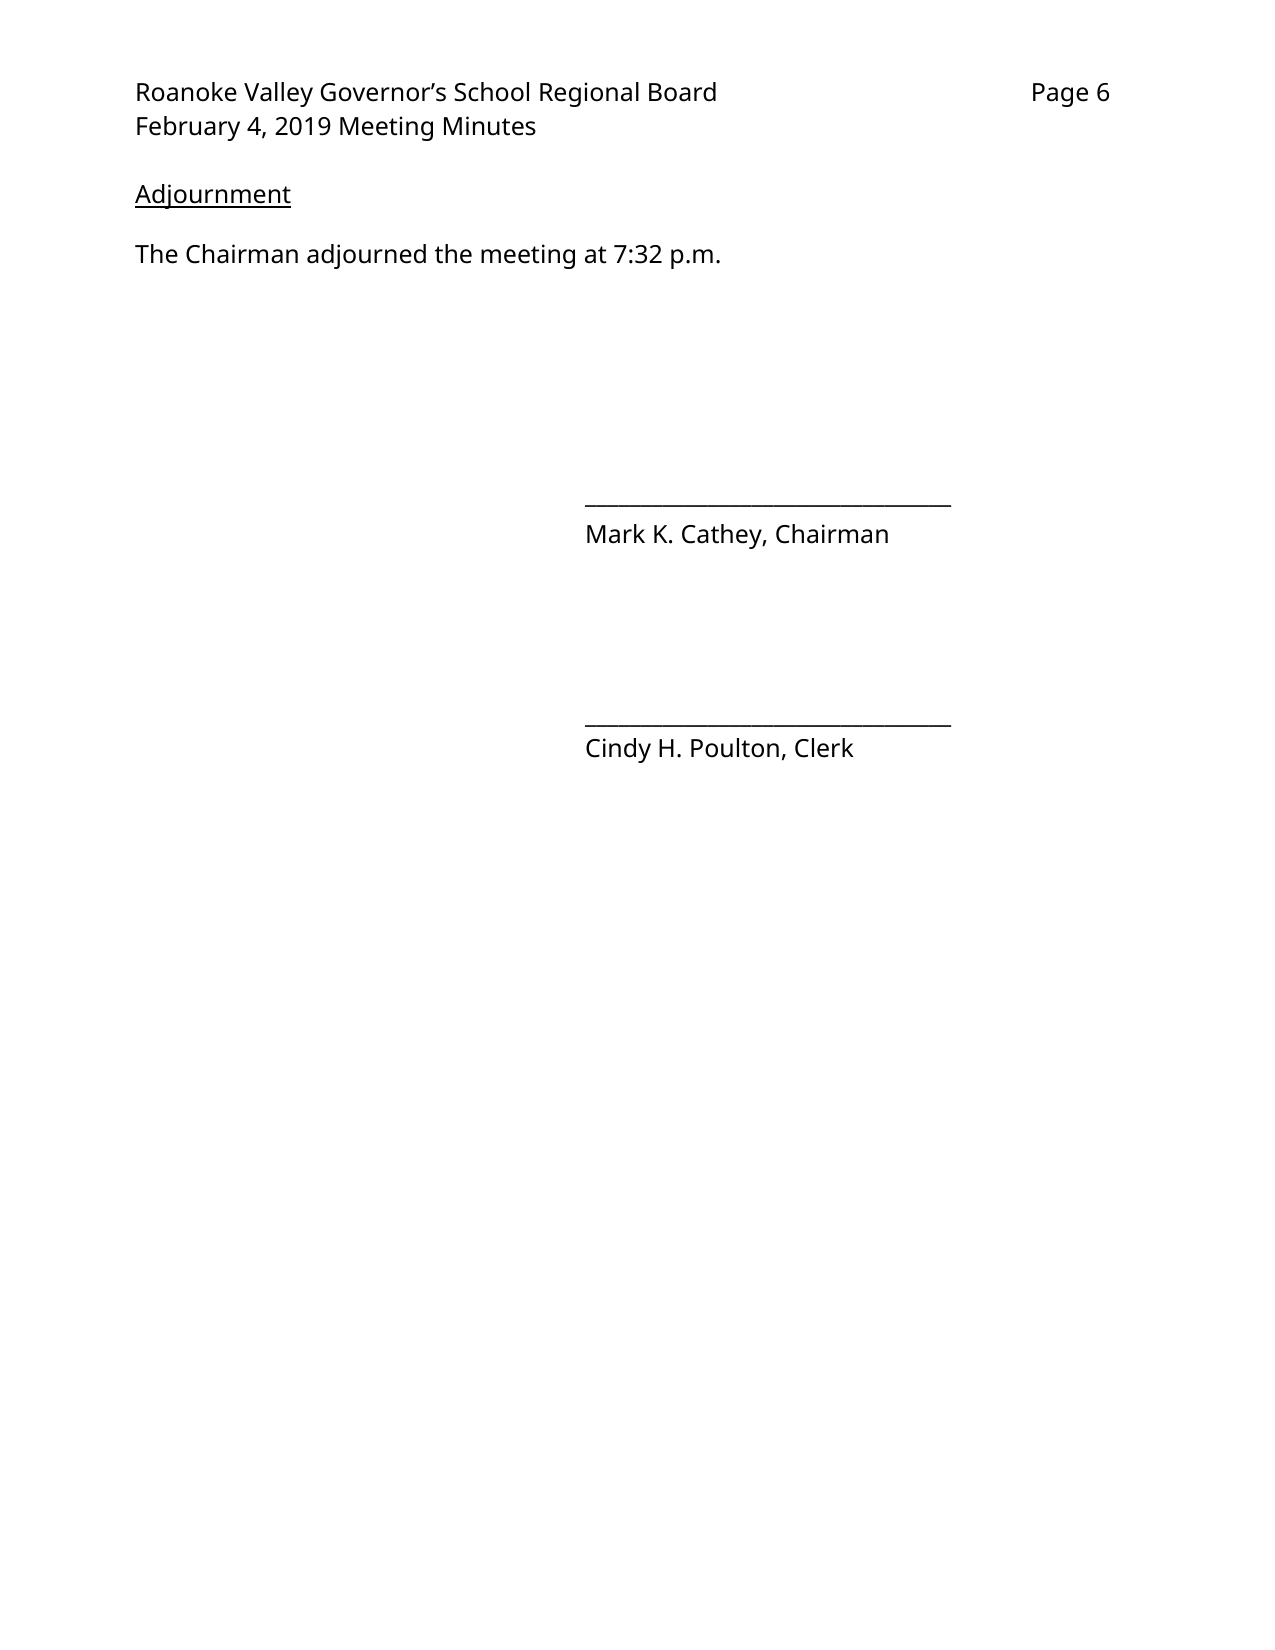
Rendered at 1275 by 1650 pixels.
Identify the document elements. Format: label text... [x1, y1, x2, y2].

text Adjournment [135, 177, 1140, 211]
text The Chairman adjourned the meeting at 7:32 p.m. [135, 237, 1140, 271]
text _________________________________ Mark K. Cathey, Chairman [585, 477, 1140, 550]
text _________________________________ Cindy H. Poulton, Clerk [585, 696, 1140, 764]
